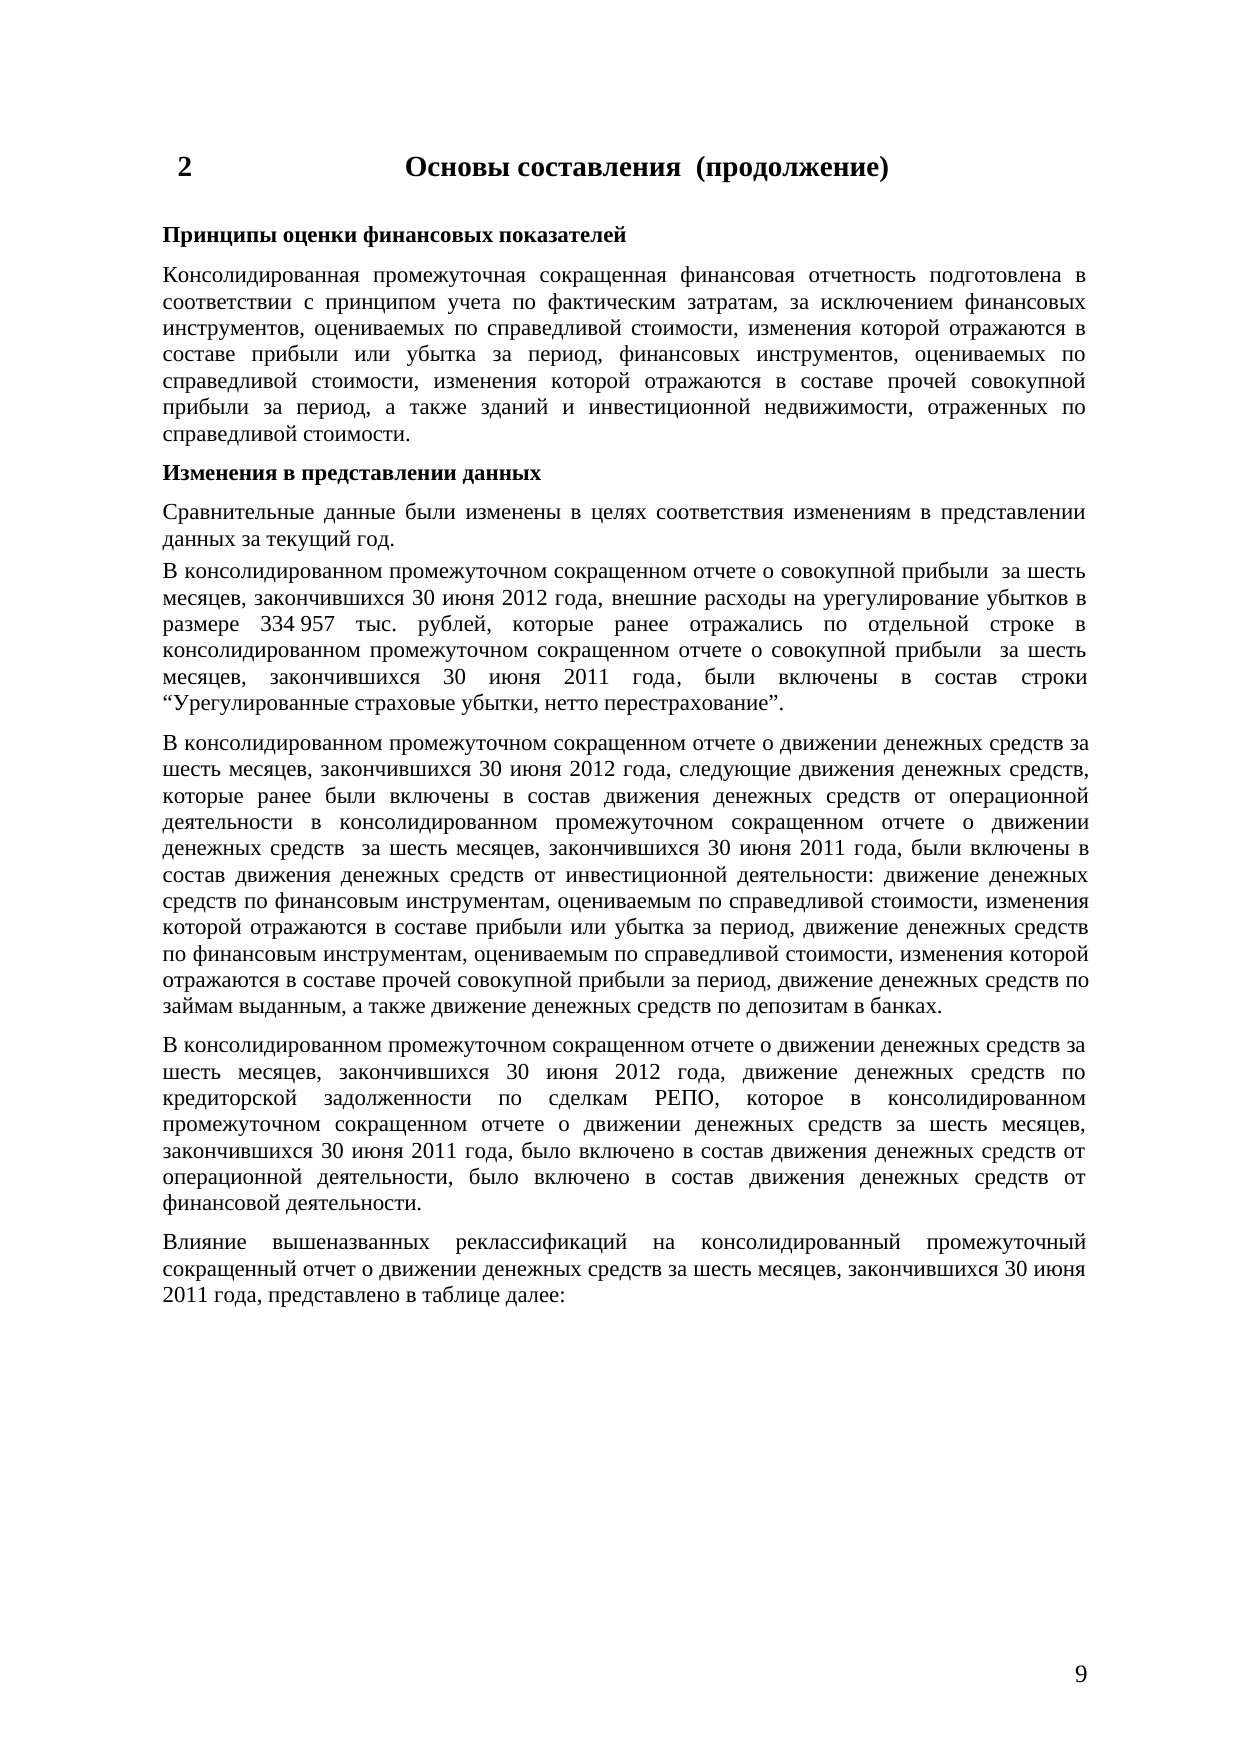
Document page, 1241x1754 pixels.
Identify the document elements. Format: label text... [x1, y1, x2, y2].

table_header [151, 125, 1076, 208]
text В консолидированном промежуточном сокращенном отчете о совокупной прибыли за шесть месяцев, закончившихся 30 июня 2012 года, внешние расходы на урегулирование убытков в размере 334 957 тыс. рублей, которые ранее отражались по отдельной строке в консолидированном промежуточном сокращенном отчете о совокупной прибыли за шесть месяцев, закончившихся 30 июня 2011 года, были включены в состав строки “Урегулированные страховые убытки, нетто перестрахование”. [162, 557, 1087, 715]
text Принципы оценки финансовых показателей [162, 222, 1091, 248]
text В консолидированном промежуточном сокращенном отчете о движении денежных средств за шесть месяцев, закончившихся 30 июня 2012 года, следующие движения денежных средств, которые ранее были включены в состав движения денежных средств от операционной деятельности в консолидированном промежуточном сокращенном отчете о движении денежных средств за шесть месяцев, закончившихся 30 июня 2011 года, были включены в состав движения денежных средств от инвестиционной деятельности: движение денежных средств по финансовым инструментам, оцениваемым по справедливой стоимости, изменения которой отражаются в составе прибыли или убытка за период, движение денежных средств по финансовым инструментам, оцениваемым по справедливой стоимости, изменения которой отражаются в составе прочей совокупной прибыли за период, движение денежных средств по займам выданным, а также движение денежных средств по депозитам в банках. [162, 729, 1091, 1019]
text Влияние вышеназванных реклассификаций на консолидированный промежуточный сокращенный отчет о движении денежных средств за шесть месяцев, закончившихся 30 июня 2011 года, представлено в таблице далее: [162, 1228, 1087, 1307]
text Консолидированная промежуточная сокращенная финансовая отчетность подготовлена в соответствии с принципом учета по фактическим затратам, за исключением финансовых инструментов, оцениваемых по справедливой стоимости, изменения которой отражаются в составе прибыли или убытка за период, финансовых инструментов, оцениваемых по справедливой стоимости, изменения которой отражаются в составе прочей совокупной прибыли за период, а также зданий и инвестиционной недвижимости, отраженных по справедливой стоимости. [162, 261, 1087, 446]
text Сравнительные данные были изменены в целях соответствия изменениям в представлении данных за текущий год. [162, 498, 1087, 551]
text Изменения в представлении данных [162, 459, 1087, 486]
text В консолидированном промежуточном сокращенном отчете о движении денежных средств за шесть месяцев, закончившихся 30 июня 2012 года, движение денежных средств по кредиторской задолженности по сделкам РЕПО, которое в консолидированном промежуточном сокращенном отчете о движении денежных средств за шесть месяцев, закончившихся 30 июня 2011 года, было включено в состав движения денежных средств от операционной деятельности, было включено в состав движения денежных средств от финансовой деятельности. [162, 1031, 1087, 1216]
